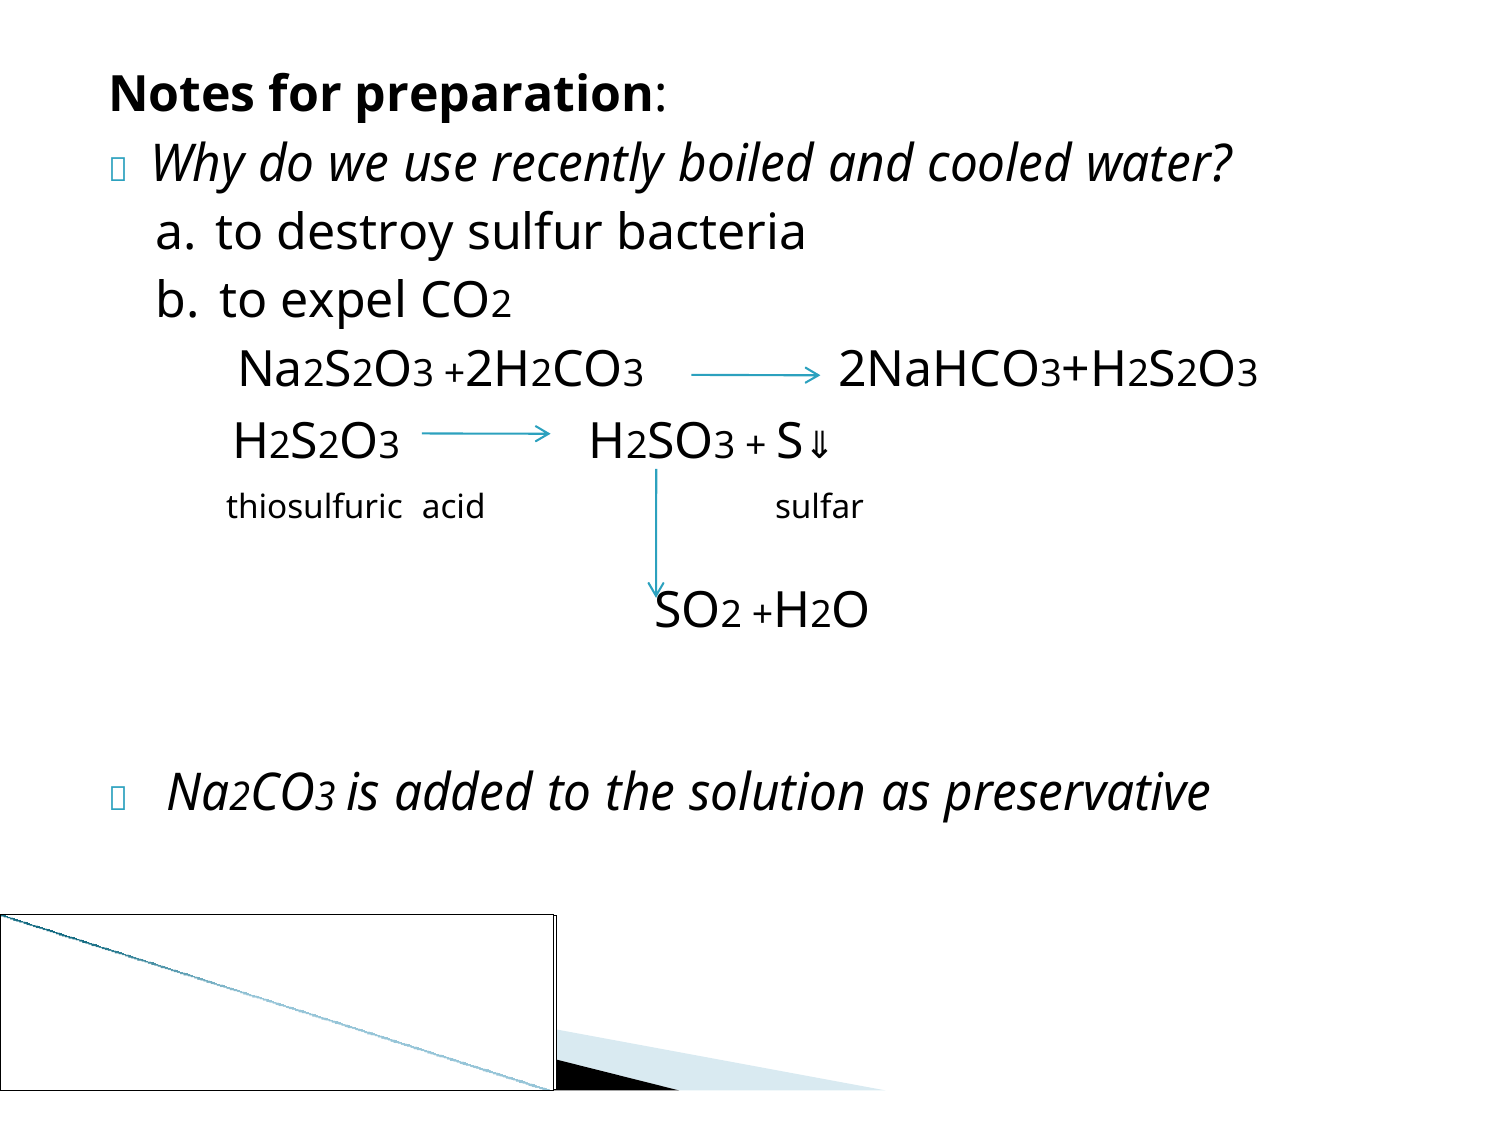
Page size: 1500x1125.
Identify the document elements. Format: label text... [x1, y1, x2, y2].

text H2S2O3 H2SO3 + S⇓ [232, 400, 1500, 473]
picture [1, 915, 553, 1090]
text Notes for preparation: [108, 54, 1500, 126]
text thiosulfuric acid sulfar [226, 482, 1500, 528]
list to destroy sulfur bacteria [156, 196, 1500, 263]
list Na2CO3 is added to the solution as preservative [108, 754, 1500, 825]
list to expel CO2 [156, 263, 1500, 332]
text Na2S2O3 +2H2CO3 2NaHCO3+H2S2O3 [237, 332, 1500, 400]
list Why do we use recently boiled and cooled water? [108, 126, 1500, 196]
text SO2 +H2O [330, 574, 1194, 642]
